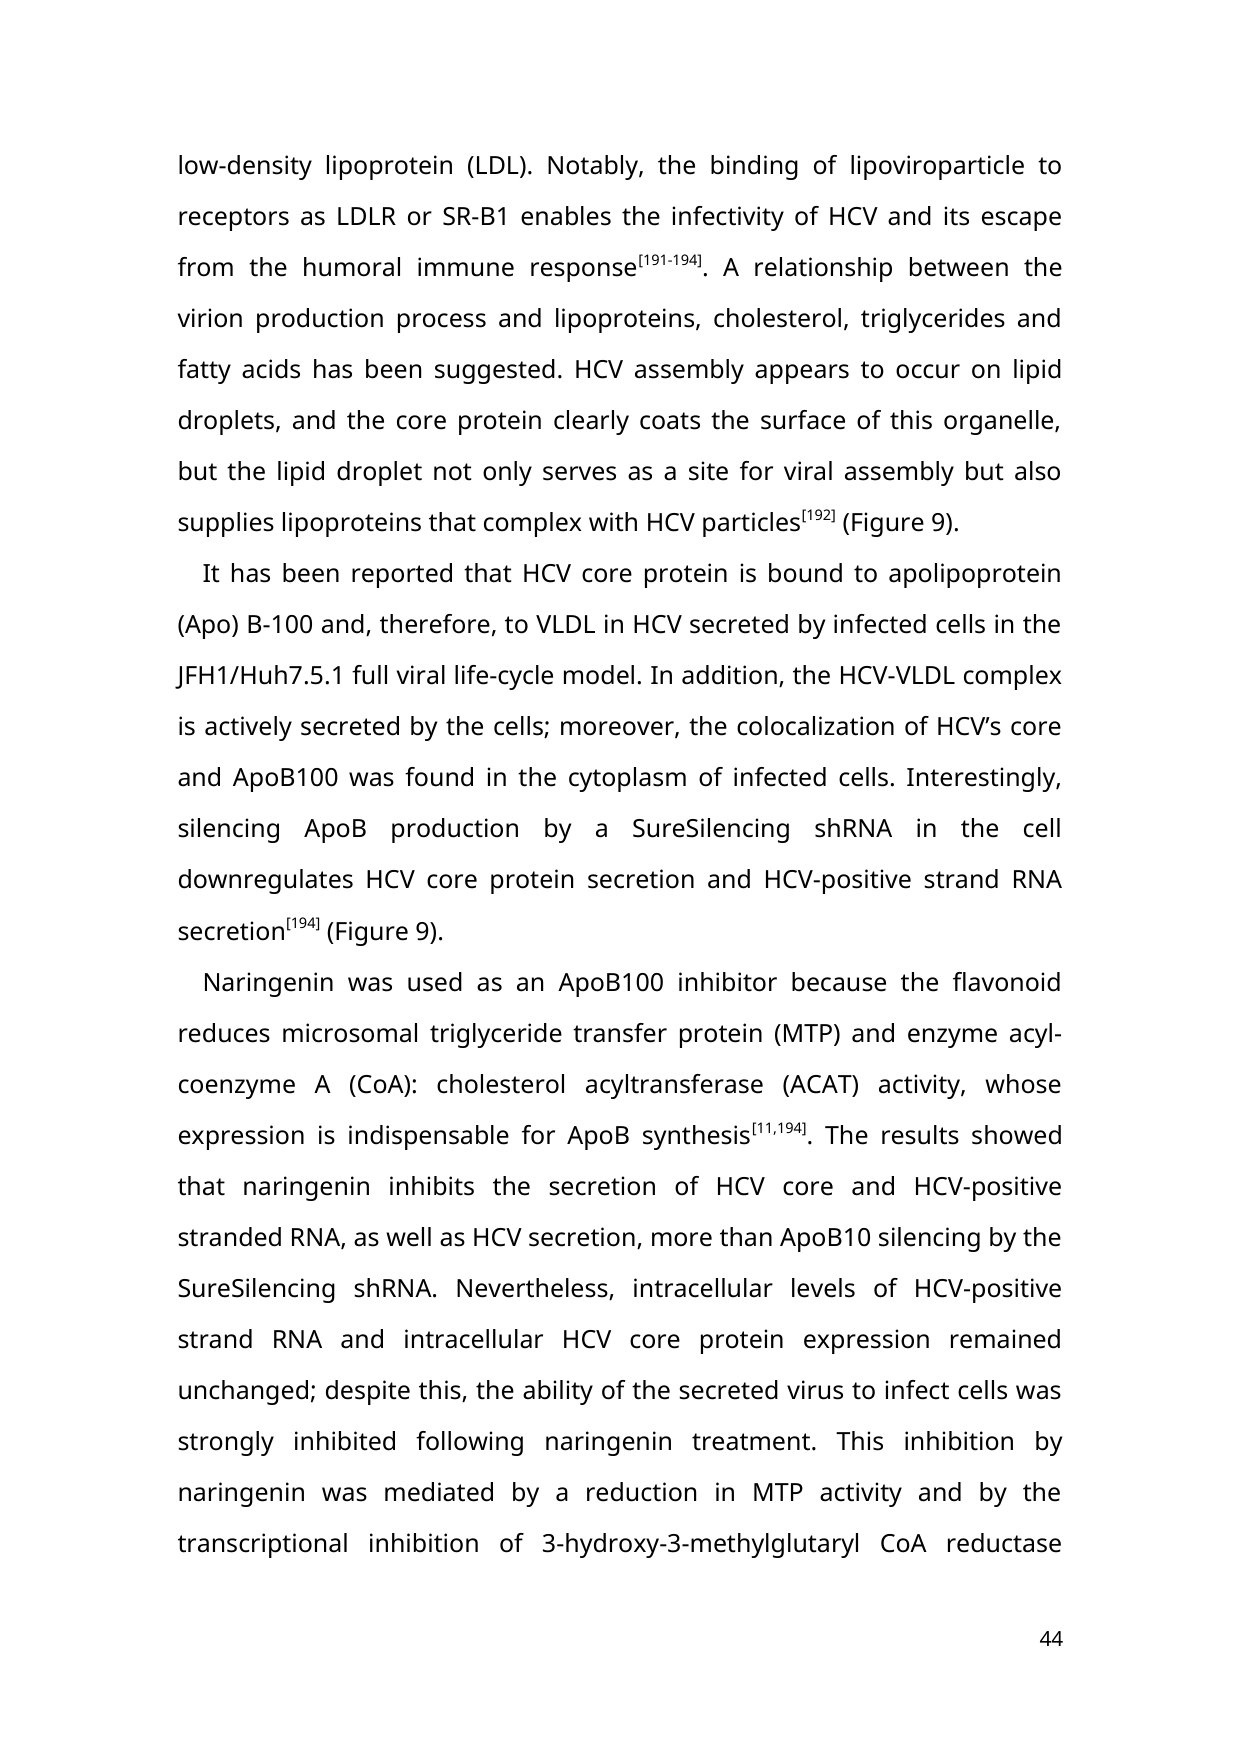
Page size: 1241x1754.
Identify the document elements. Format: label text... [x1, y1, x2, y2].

text It has been reported that HCV core protein is bound to apolipoprotein (Apo) B-100 and, therefore, to VLDL in HCV secreted by infected cells in the JFH1/Huh7.5.1 full viral life-cycle model. In addition, the HCV-VLDL complex is actively secreted by the cells; moreover, the colocalization of HCV’s core and ApoB100 was found in the cytoplasm of infected cells. Interestingly, silencing ApoB production by a SureSilencing shRNA in the cell downregulates HCV core protein secretion and HCV-positive strand RNA secretion[194] (Figure 9). [177, 556, 1063, 947]
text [177, 148, 1063, 539]
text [177, 964, 1063, 1560]
